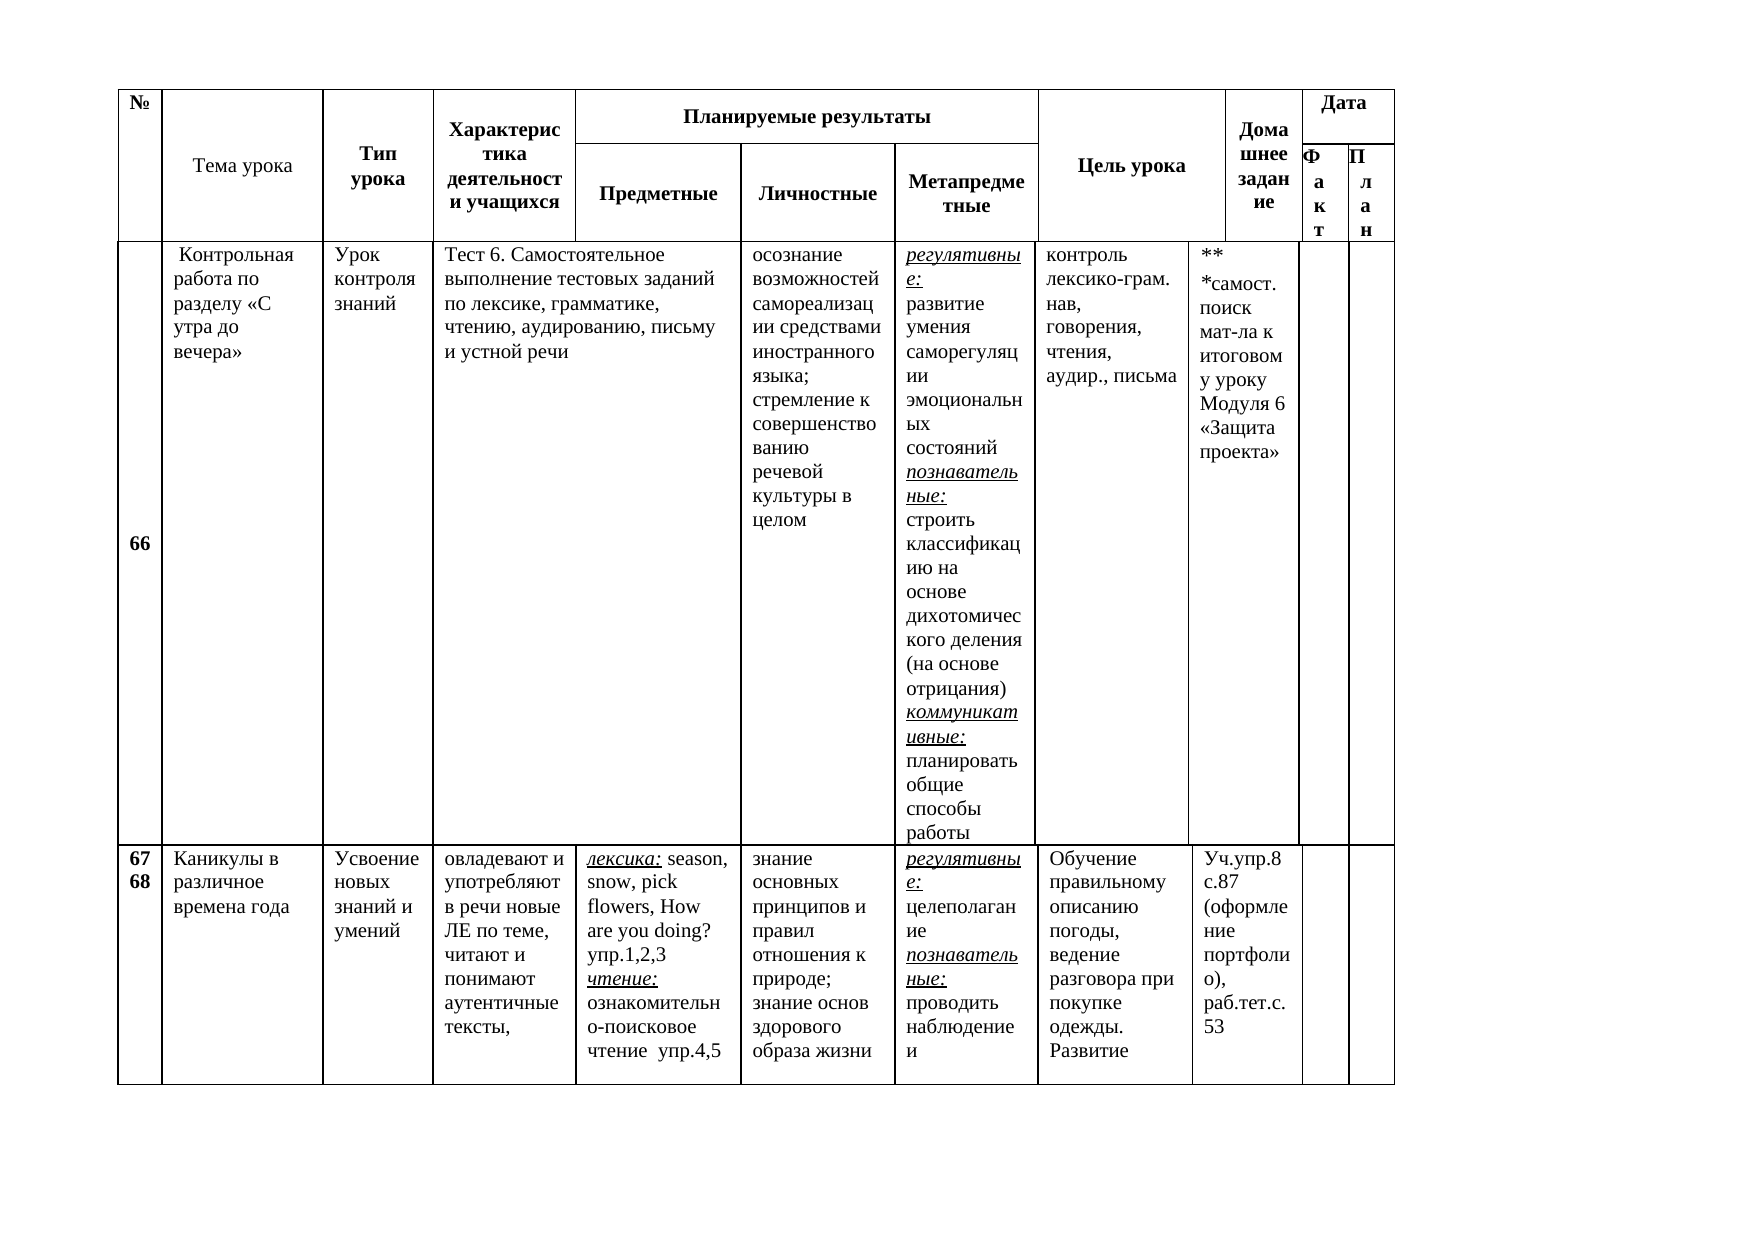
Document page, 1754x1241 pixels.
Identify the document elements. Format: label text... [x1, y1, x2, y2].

table_cell [1300, 242, 1348, 844]
table_header Домашнее задание [1226, 90, 1302, 241]
table_cell Метапредметные [896, 144, 1038, 241]
table_header Тема урока [163, 90, 322, 241]
table_cell Предметные [576, 144, 740, 241]
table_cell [896, 846, 1037, 1084]
table_cell регулятивные: развитие умения саморегуляции эмоциональных состояний познавательные: строить классификацию на основе дихотомического деления (на основе отрицания) коммуникативные: планировать общие способы работы [896, 242, 1034, 844]
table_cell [1193, 846, 1302, 1084]
table_cell Факт [1303, 145, 1348, 241]
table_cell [742, 846, 894, 1084]
table_cell Усвоение новых знаний и умений [324, 846, 432, 1084]
table_cell [1350, 846, 1394, 1084]
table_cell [434, 846, 575, 1084]
table_cell Тест 6. Самостоятельное выполнение тестовых заданий по лексике, грамматике, чтению, аудированию, письму и устной речи [434, 242, 740, 844]
table_header Дата [1303, 90, 1394, 143]
table_cell 66 [119, 242, 161, 844]
table_cell [1350, 242, 1394, 844]
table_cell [577, 846, 740, 1084]
table_cell контроль лексико-грам. нав, говорения, чтения, аудир., письма [1036, 242, 1188, 844]
table_header Характеристика деятельности учащихся [434, 90, 575, 241]
table_cell [1303, 846, 1348, 1084]
table_cell Личностные [742, 144, 894, 241]
table_cell осознание возможностей самореализации средствами иностранного языка; стремление к совершенствованию речевой культуры в целом [742, 242, 894, 844]
table_cell ***самост. поиск мат-ла к итоговому уроку Модуля 6 «Защита проекта» [1189, 242, 1298, 844]
table_cell План [1349, 145, 1394, 241]
table_cell 67 68 [119, 846, 161, 1084]
table_header № [119, 90, 161, 241]
table_cell Контрольная работа по разделу «С утра до вечера» [163, 242, 322, 844]
table_header Тип урока [324, 90, 433, 241]
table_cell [1039, 846, 1192, 1084]
table_header Планируемые результаты [576, 90, 1038, 143]
table_cell Каникулы в различное времена года [163, 846, 322, 1084]
table_header Цель урока [1039, 90, 1225, 241]
table_cell Урок контроля знаний [324, 242, 432, 844]
